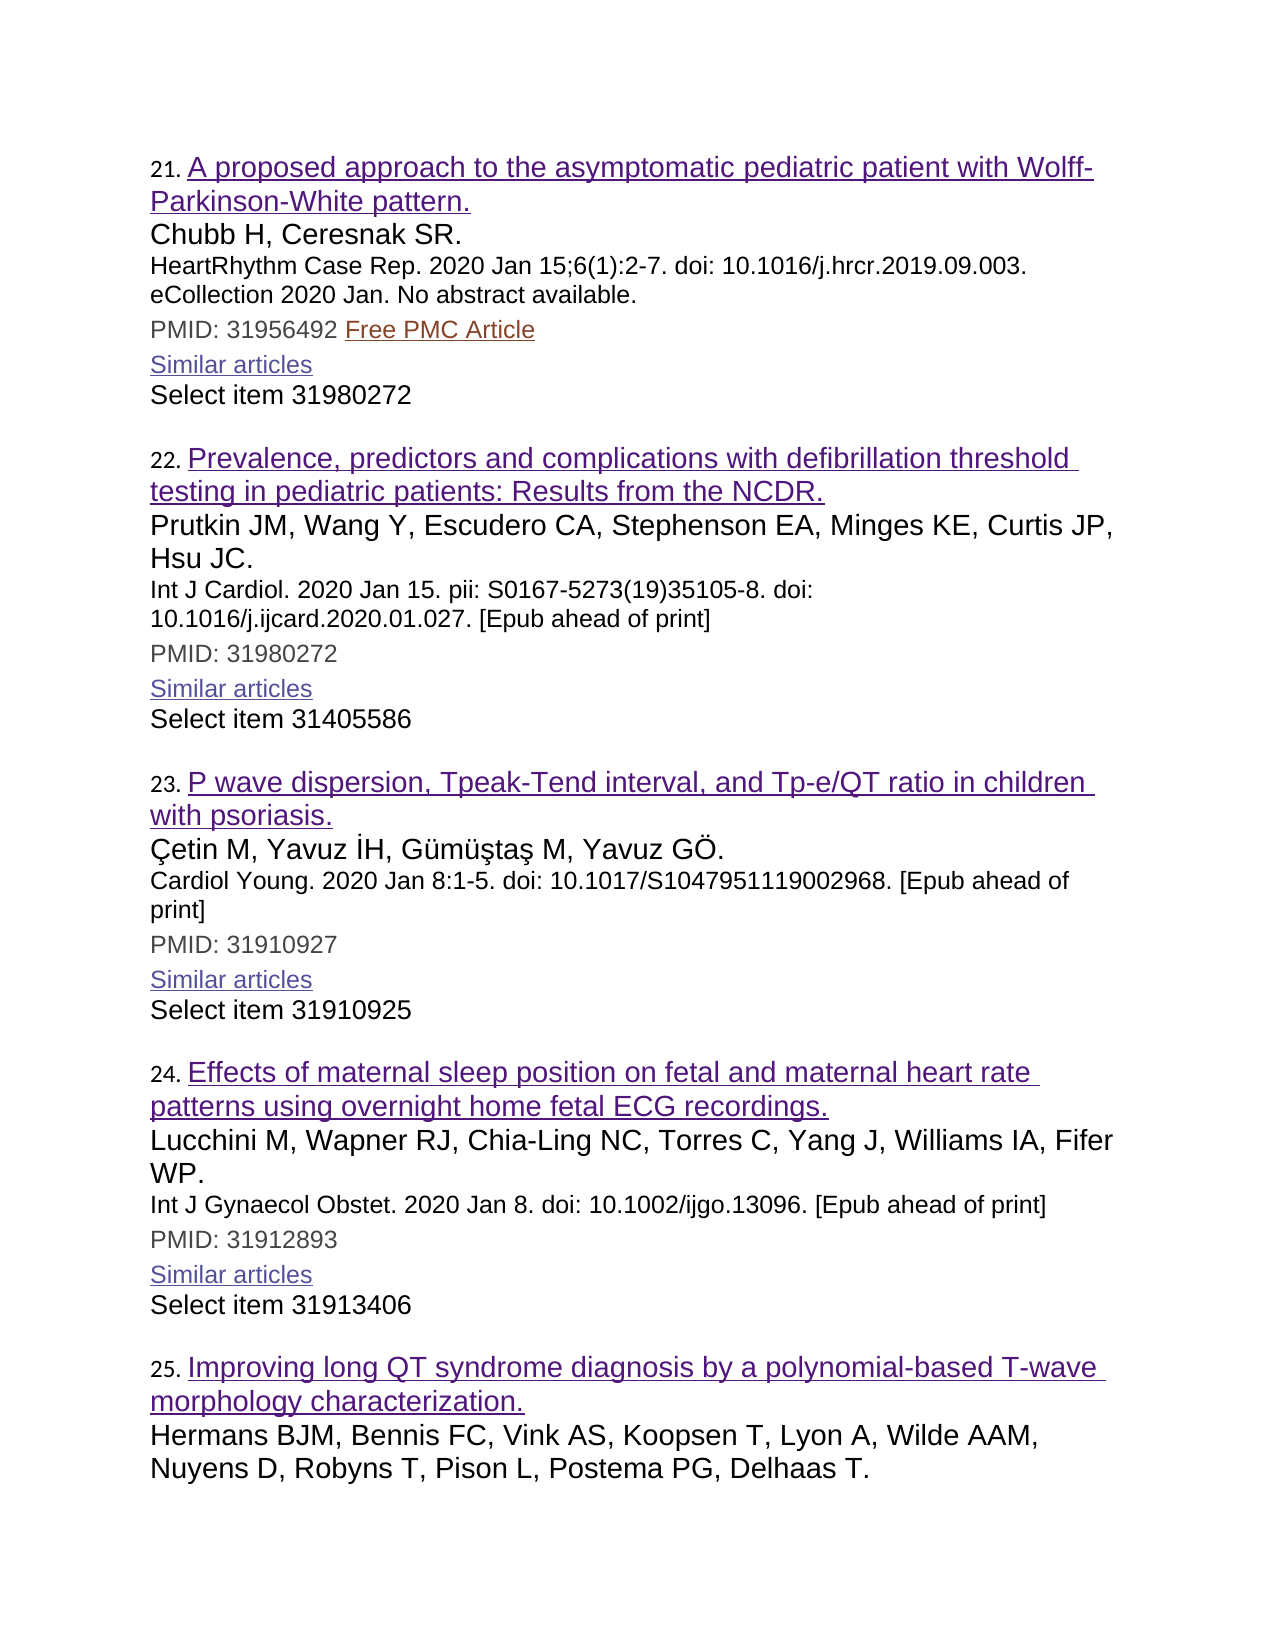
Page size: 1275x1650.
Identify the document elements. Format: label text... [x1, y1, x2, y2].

text Chubb H, Ceresnak SR. [150, 217, 1125, 251]
text Int J Cardiol. 2020 Jan 15. pii: S0167-5273(19)35105-8. doi: 10.1016/j.ijcard.2020.01.027. [Epub ahead of print] [150, 575, 1125, 633]
text HeartRhythm Case Rep. 2020 Jan 15;6(1):2-7. doi: 10.1016/j.hrcr.2019.09.003. eCollection 2020 Jan. No abstract available. [150, 251, 1125, 309]
text 21. A proposed approach to the asymptomatic pediatric patient with Wolff-Parkinson-White pattern. [150, 150, 1125, 217]
text Similar articles [150, 668, 1125, 703]
text PMID: 31980272 [150, 633, 1125, 668]
text Prutkin JM, Wang Y, Escudero CA, Stephenson EA, Minges KE, Curtis JP, Hsu JC. [150, 508, 1125, 575]
text Çetin M, Yavuz İH, Gümüştaş M, Yavuz GÖ. [150, 832, 1125, 866]
text Select item 31913406 [150, 1289, 1125, 1320]
text PMID: 31910927 [150, 924, 1125, 959]
text 24. Effects of maternal sleep position on fetal and maternal heart rate patterns using overnight home fetal ECG recordings. [150, 1055, 1125, 1123]
text 22. Prevalence, predictors and complications with defibrillation threshold testing in pediatric patients: Results from the NCDR. [150, 441, 1125, 508]
text Select item 31980272 [150, 379, 1125, 410]
text Int J Gynaecol Obstet. 2020 Jan 8. doi: 10.1002/ijgo.13096. [Epub ahead of print] [150, 1190, 1125, 1219]
text Similar articles [150, 344, 1125, 379]
text 23. P wave dispersion, Tpeak-Tend interval, and Tp-e/QT ratio in children with psoriasis. [150, 765, 1125, 832]
text Lucchini M, Wapner RJ, Chia-Ling NC, Torres C, Yang J, Williams IA, Fifer WP. [150, 1123, 1125, 1190]
text Cardiol Young. 2020 Jan 8:1-5. doi: 10.1017/S1047951119002968. [Epub ahead of print] [150, 866, 1125, 924]
text PMID: 31912893 [150, 1219, 1125, 1254]
text Similar articles [150, 959, 1125, 994]
text Select item 31405586 [150, 703, 1125, 734]
text PMID: 31956492 Free PMC Article [150, 309, 1125, 344]
text Hermans BJM, Bennis FC, Vink AS, Koopsen T, Lyon A, Wilde AAM, Nuyens D, Robyns T, Pison L, Postema PG, Delhaas T. [150, 1418, 1125, 1485]
text Select item 31910925 [150, 994, 1125, 1025]
text Similar articles [150, 1254, 1125, 1289]
text 25. Improving long QT syndrome diagnosis by a polynomial-based T-wave morphology characterization. [150, 1350, 1125, 1418]
